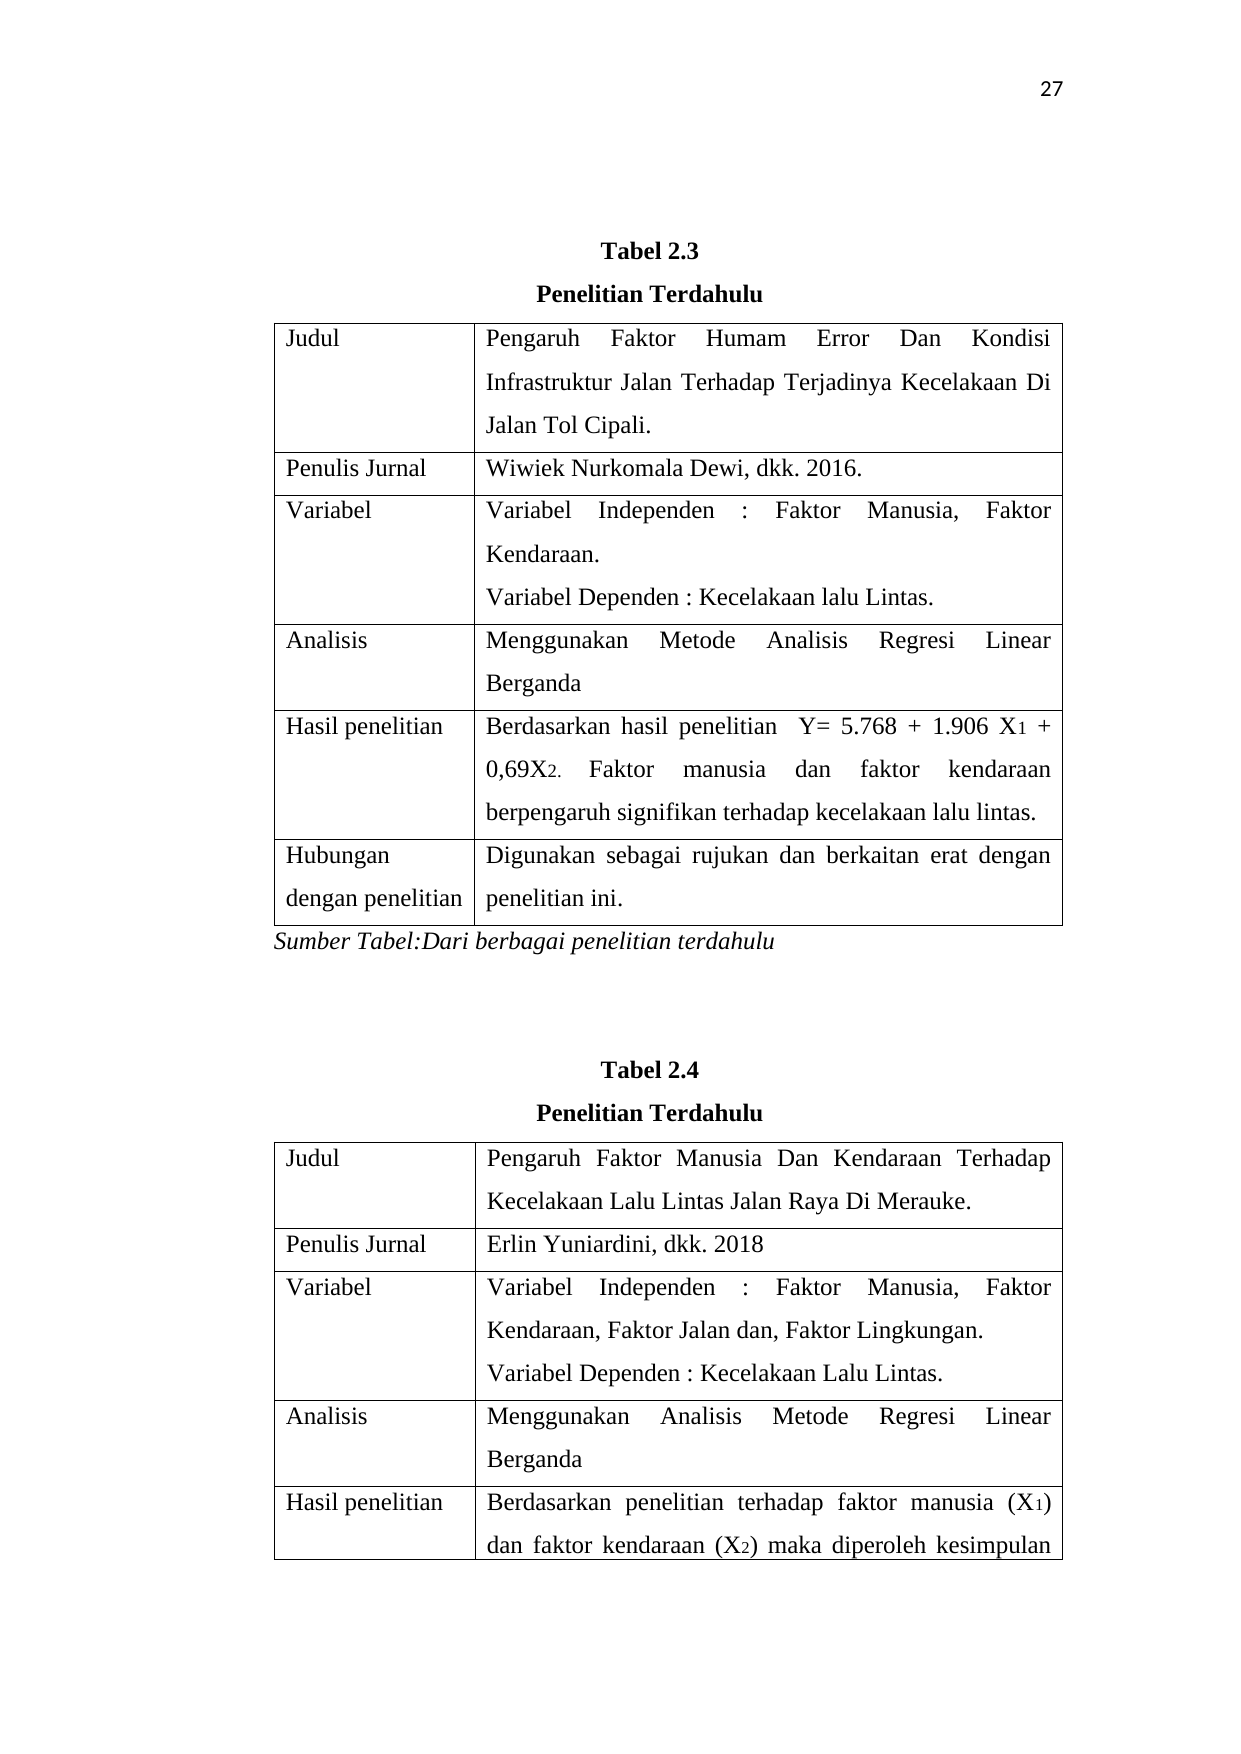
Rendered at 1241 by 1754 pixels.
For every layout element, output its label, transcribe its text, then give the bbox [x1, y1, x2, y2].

table_cell Menggunakan Analisis Metode Regresi Linear Berganda [476, 1401, 1062, 1486]
table_header Judul [275, 1143, 475, 1228]
table_cell Analisis [275, 625, 474, 710]
text Tabel 2.3 [236, 236, 1063, 265]
table_cell Variabel Independen : Faktor Manusia, Faktor Kendaraan, Faktor Jalan dan, Faktor Lingkungan. Variabel Dependen : Kecelakaan Lalu Lintas. [476, 1272, 1062, 1400]
table_cell Variabel Independen : Faktor Manusia, Faktor Kendaraan. Variabel Dependen : Kecelakaan lalu Lintas. [475, 496, 1062, 624]
table_cell Analisis [275, 1401, 475, 1486]
table_cell Penulis Jurnal [275, 1229, 475, 1271]
table_cell Menggunakan Metode Analisis Regresi Linear Berganda [475, 625, 1062, 710]
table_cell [476, 1487, 1062, 1559]
table_cell Hasil penelitian [275, 711, 474, 839]
table_header Pengaruh Faktor Humam Error Dan Kondisi Infrastruktur Jalan Terhadap Terjadinya Kecelakaan Di Jalan Tol Cipali. [475, 324, 1062, 452]
table_cell Variabel [275, 1272, 475, 1400]
table_header Judul [275, 324, 474, 452]
table_cell Penulis Jurnal [275, 453, 474, 494]
table_cell Digunakan sebagai rujukan dan berkaitan erat dengan penelitian ini. [475, 840, 1062, 925]
text Penelitian Terdahulu [236, 279, 1063, 308]
table_cell Variabel [275, 496, 474, 624]
table_cell Erlin Yuniardini, dkk. 2018 [476, 1229, 1062, 1271]
table_cell Berdasarkan hasil penelitian Y= 5.768 + 1.906 X1 + 0,69X2. Faktor manusia dan faktor kendaraan berpengaruh signifikan terhadap kecelakaan lalu lintas. [475, 711, 1062, 839]
table_cell Hubungan dengan penelitian [275, 840, 474, 925]
table_header Pengaruh Faktor Manusia Dan Kendaraan Terhadap Kecelakaan Lalu Lintas Jalan Raya Di Merauke. [476, 1143, 1062, 1228]
table_cell Wiwiek Nurkomala Dewi, dkk. 2016. [475, 453, 1062, 494]
text Penelitian Terdahulu [236, 1098, 1063, 1127]
text Tabel 2.4 [236, 1055, 1063, 1084]
table_cell Hasil penelitian [275, 1487, 475, 1559]
list Sumber Tabel:Dari berbagai penelitian terdahulu [274, 926, 1063, 955]
